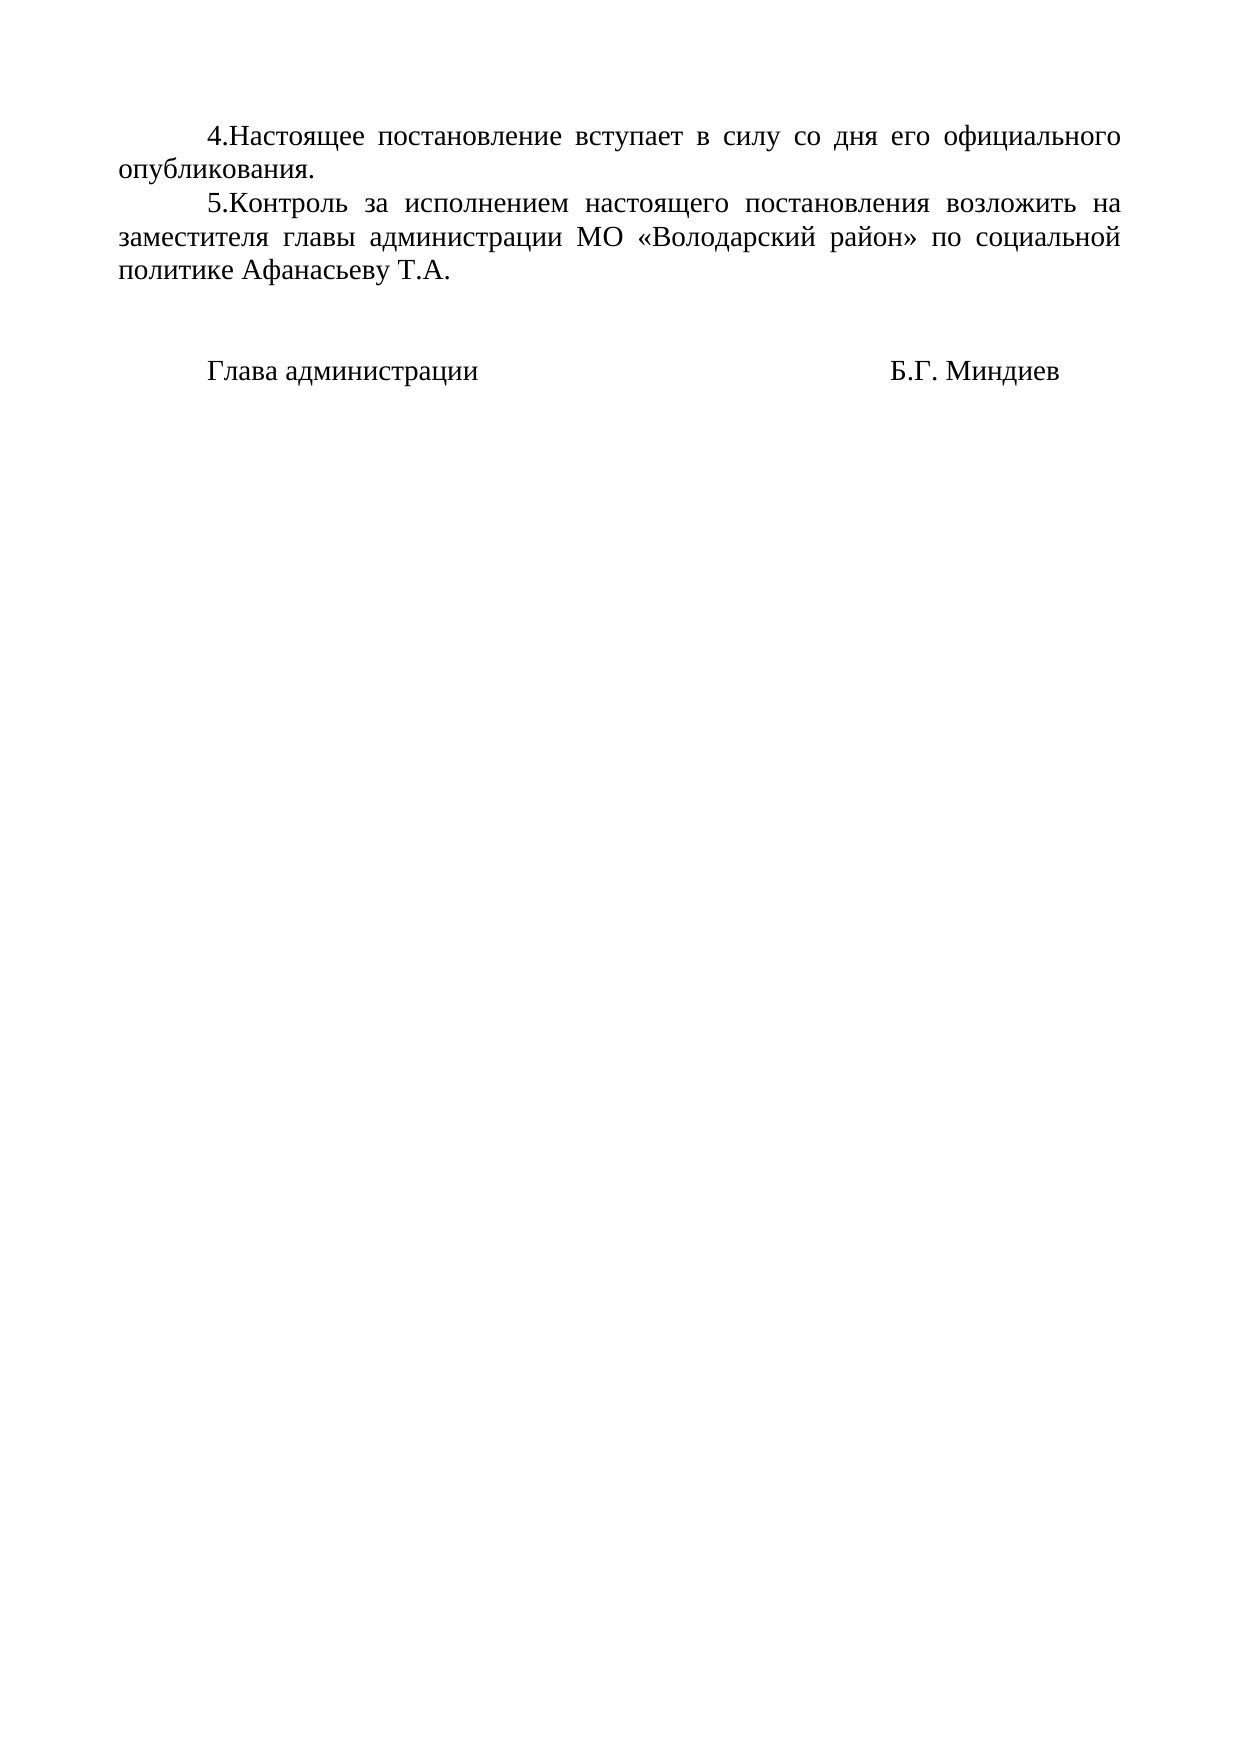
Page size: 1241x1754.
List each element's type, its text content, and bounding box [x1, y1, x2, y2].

text 5.Контроль за исполнением настоящего постановления возложить на заместителя главы администрации МО «Володарский район» по социальной политике Афанасьеву Т.А. [118, 185, 1122, 286]
text 4.Настоящее постановление вступает в силу со дня его официального опубликования. [118, 118, 1122, 185]
text Глава администрации Б.Г. Миндиев [118, 353, 1122, 386]
